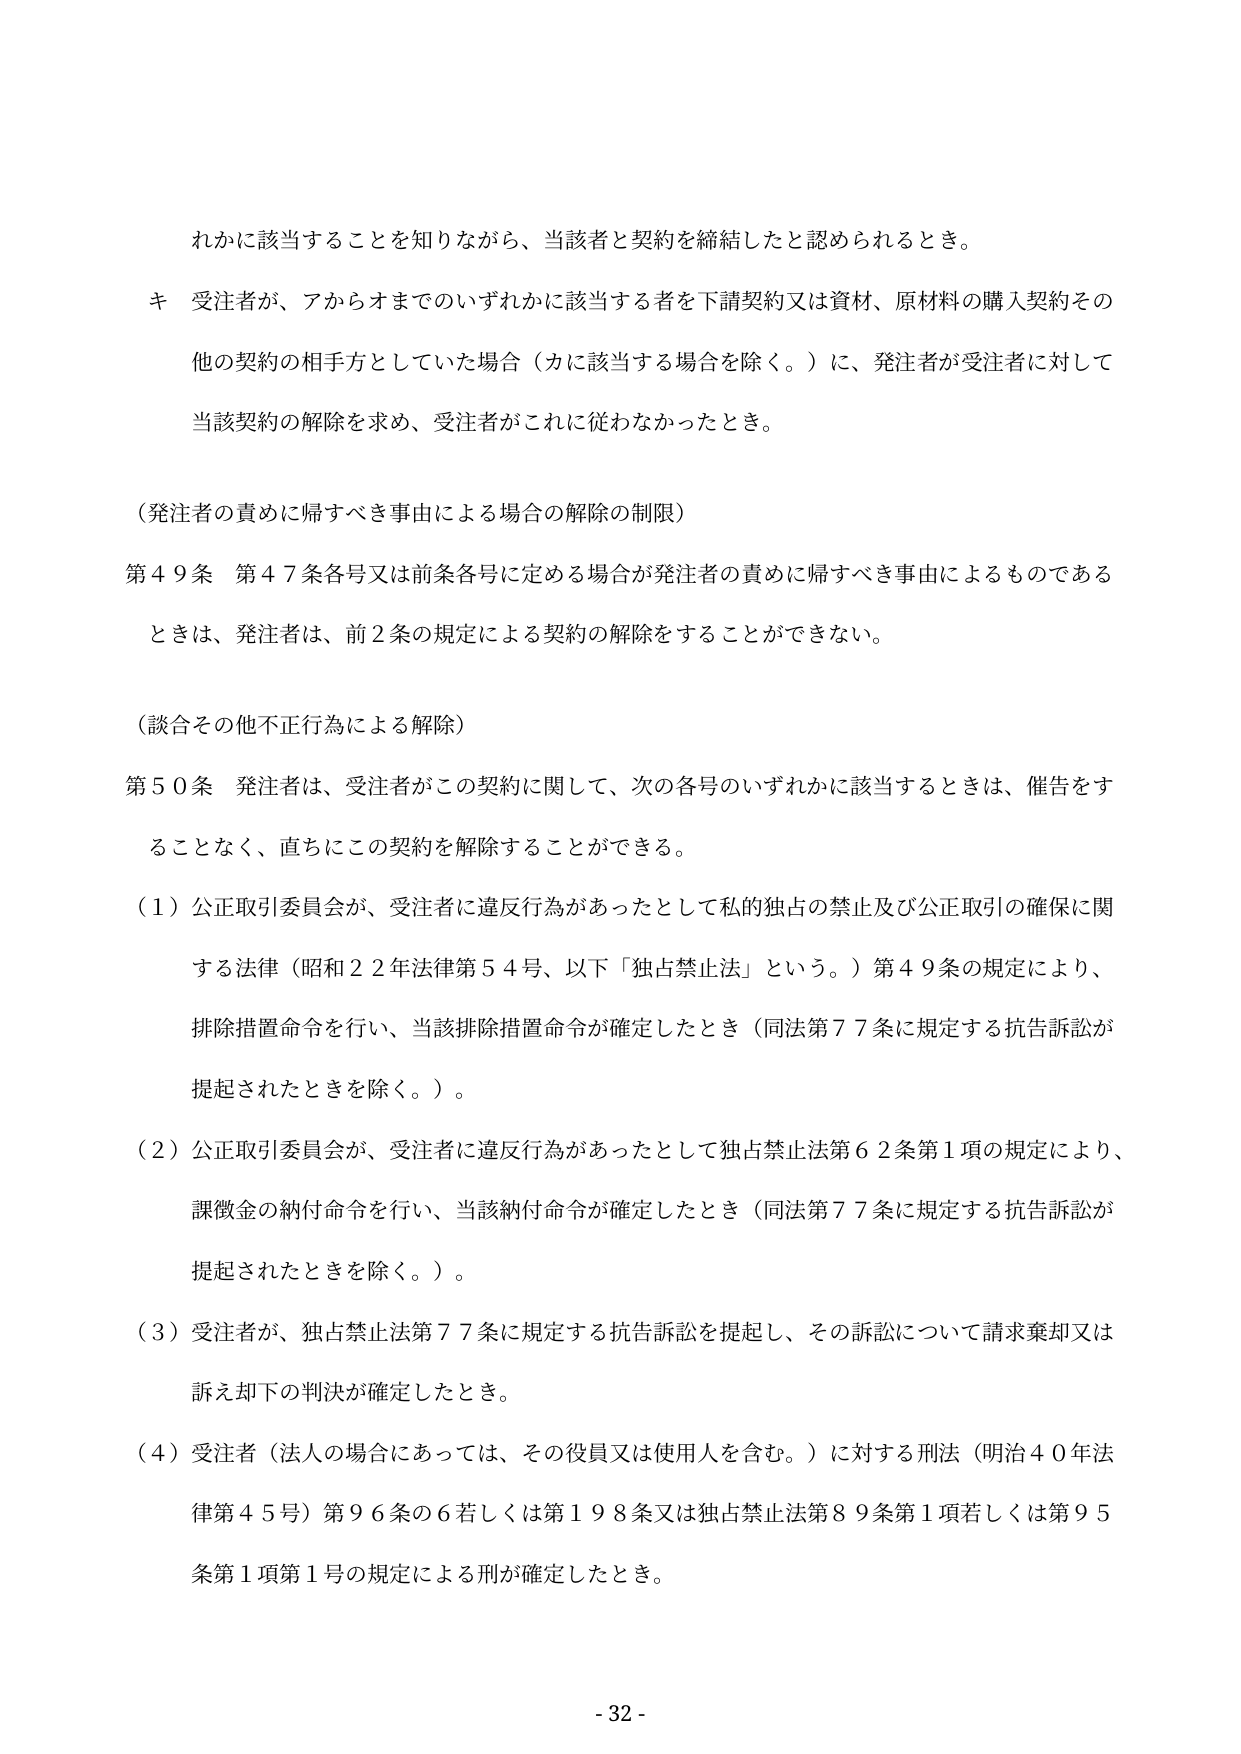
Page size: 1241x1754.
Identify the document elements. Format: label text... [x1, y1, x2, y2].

text （３）受注者が、独占禁止法第７７条に規定する抗告訴訟を提起し、その訴訟について請求棄却又は訴え却下の判決が確定したとき。 [126, 1300, 1114, 1421]
text （２）公正取引委員会が、受注者に違反行為があったとして独占禁止法第６２条第１項の規定により、課徴金の納付命令を行い、当該納付命令が確定したとき（同法第７７条に規定する抗告訴訟が提起されたときを除く。）。 [126, 1118, 1114, 1300]
text （談合その他不正行為による解除） [126, 694, 1114, 754]
text （発注者の責めに帰すべき事由による場合の解除の制限） [126, 482, 1114, 542]
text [126, 209, 1114, 269]
text （１）公正取引委員会が、受注者に違反行為があったとして私的独占の禁止及び公正取引の確保に関する法律（昭和２２年法律第５４号、以下「独占禁止法」という。）第４９条の規定により、排除措置命令を行い、当該排除措置命令が確定したとき（同法第７７条に規定する抗告訴訟が提起されたときを除く。）。 [126, 876, 1114, 1118]
text （４）受注者（法人の場合にあっては、その役員又は使用人を含む。）に対する刑法（明治４０年法律第４５号）第９６条の６若しくは第１９８条又は独占禁止法第８９条第１項若しくは第９５条第１項第１号の規定による刑が確定したとき。 [126, 1421, 1114, 1603]
text キ 受注者が、アからオまでのいずれかに該当する者を下請契約又は資材、原材料の購入契約その他の契約の相手方としていた場合（カに該当する場合を除く。）に、発注者が受注者に対して当該契約の解除を求め、受注者がこれに従わなかったとき。 [126, 269, 1114, 451]
text 第４９条 第４７条各号又は前条各号に定める場合が発注者の責めに帰すべき事由によるものであるときは、発注者は、前２条の規定による契約の解除をすることができない。 [126, 542, 1114, 664]
text 第５０条 発注者は、受注者がこの契約に関して、次の各号のいずれかに該当するときは、催告をすることなく、直ちにこの契約を解除することができる。 [126, 754, 1114, 876]
